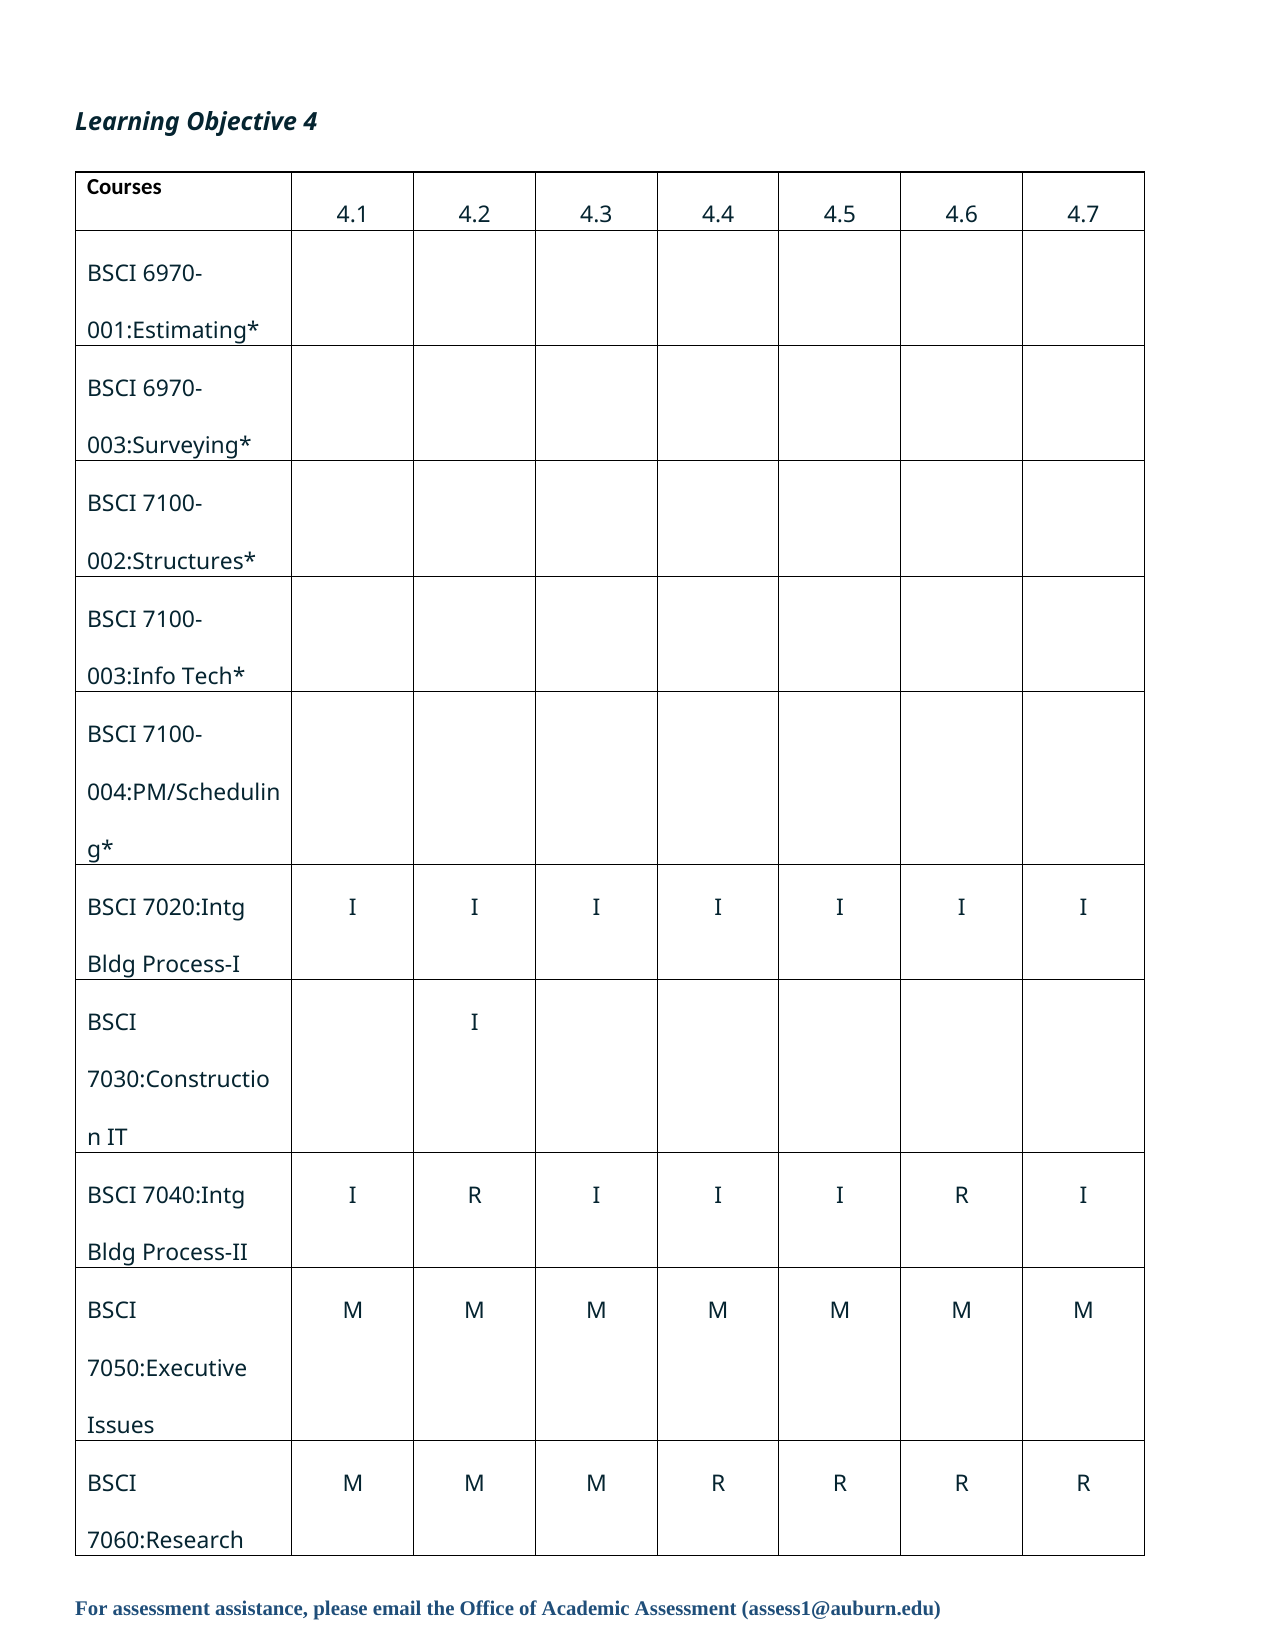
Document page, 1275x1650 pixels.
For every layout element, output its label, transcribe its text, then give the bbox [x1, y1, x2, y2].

table_cell [901, 980, 1022, 1152]
table_cell [901, 346, 1022, 460]
table_cell [901, 461, 1022, 576]
table_cell I [414, 865, 535, 979]
table_cell [658, 346, 778, 460]
table_header 4.4 [658, 173, 778, 229]
table_cell [414, 577, 535, 691]
table_cell R [658, 1441, 778, 1555]
table_cell [1023, 346, 1144, 460]
table_cell M [292, 1268, 413, 1440]
table_cell [292, 346, 413, 460]
table_cell [1023, 577, 1144, 691]
table_cell [292, 461, 413, 576]
table_cell [292, 692, 413, 864]
table_cell [536, 461, 657, 576]
table_cell BSCI 7100-004:PM/Scheduling* [76, 692, 291, 864]
table_cell [536, 577, 657, 691]
table_cell [536, 346, 657, 460]
table_cell [414, 231, 535, 345]
table_cell [901, 692, 1022, 864]
table_cell [536, 231, 657, 345]
table_cell M [414, 1268, 535, 1440]
table_cell I [414, 980, 535, 1152]
table_header 4.6 [901, 173, 1022, 229]
table_cell [779, 461, 900, 576]
table_cell BSCI 6970-001:Estimating* [76, 231, 291, 345]
table_header Courses [76, 173, 291, 229]
table_cell I [658, 865, 778, 979]
table_cell I [292, 1153, 413, 1267]
table_cell [779, 577, 900, 691]
table_cell [414, 461, 535, 576]
text Learning Objective 4 [75, 75, 1200, 137]
table_cell I [901, 865, 1022, 979]
table_cell [1023, 231, 1144, 345]
table_cell BSCI 7100-002:Structures* [76, 461, 291, 576]
table_cell [779, 692, 900, 864]
table_cell [658, 692, 778, 864]
table_cell M [1023, 1268, 1144, 1440]
table_header 4.1 [292, 173, 413, 229]
table_cell [1023, 980, 1144, 1152]
table_cell BSCI 6970-003:Surveying* [76, 346, 291, 460]
table_cell I [1023, 1153, 1144, 1267]
table_cell [779, 231, 900, 345]
table_cell [292, 231, 413, 345]
table_cell R [414, 1153, 535, 1267]
table_cell BSCI 7100-003:Info Tech* [76, 577, 291, 691]
table_cell [1023, 692, 1144, 864]
table_cell [414, 346, 535, 460]
table_cell [414, 692, 535, 864]
table_cell [779, 346, 900, 460]
table_cell [779, 980, 900, 1152]
table_cell BSCI 7020:Intg Bldg Process-I [76, 865, 291, 979]
table_cell R [901, 1441, 1022, 1555]
table_cell M [658, 1268, 778, 1440]
table_cell M [901, 1268, 1022, 1440]
table_cell I [292, 865, 413, 979]
table_cell I [658, 1153, 778, 1267]
table_cell R [779, 1441, 900, 1555]
table_cell [1023, 461, 1144, 576]
table_cell M [779, 1268, 900, 1440]
table_cell BSCI 7060:Research Methods [76, 1441, 291, 1555]
table_cell [536, 980, 657, 1152]
table_cell I [536, 1153, 657, 1267]
table_cell BSCI 7040:Intg Bldg Process-II [76, 1153, 291, 1267]
table_cell M [292, 1441, 413, 1555]
table_cell I [1023, 865, 1144, 979]
table_cell [292, 980, 413, 1152]
table_cell [658, 231, 778, 345]
table_cell R [901, 1153, 1022, 1267]
table_cell [658, 980, 778, 1152]
table_cell M [536, 1268, 657, 1440]
table_cell I [779, 865, 900, 979]
table_cell [901, 577, 1022, 691]
table_cell [658, 577, 778, 691]
table_header 4.2 [414, 173, 535, 229]
table_cell I [779, 1153, 900, 1267]
table_cell [536, 692, 657, 864]
table_header 4.5 [779, 173, 900, 229]
table_header 4.7 [1023, 173, 1144, 229]
table_cell [292, 577, 413, 691]
table_header 4.3 [536, 173, 657, 229]
table_cell I [536, 865, 657, 979]
table_cell R [1023, 1441, 1144, 1555]
table_cell [658, 461, 778, 576]
table_cell M [536, 1441, 657, 1555]
table_cell M [414, 1441, 535, 1555]
table_cell [901, 231, 1022, 345]
table_cell BSCI 7030:Construction IT [76, 980, 291, 1152]
table_cell BSCI 7050:Executive Issues [76, 1268, 291, 1440]
